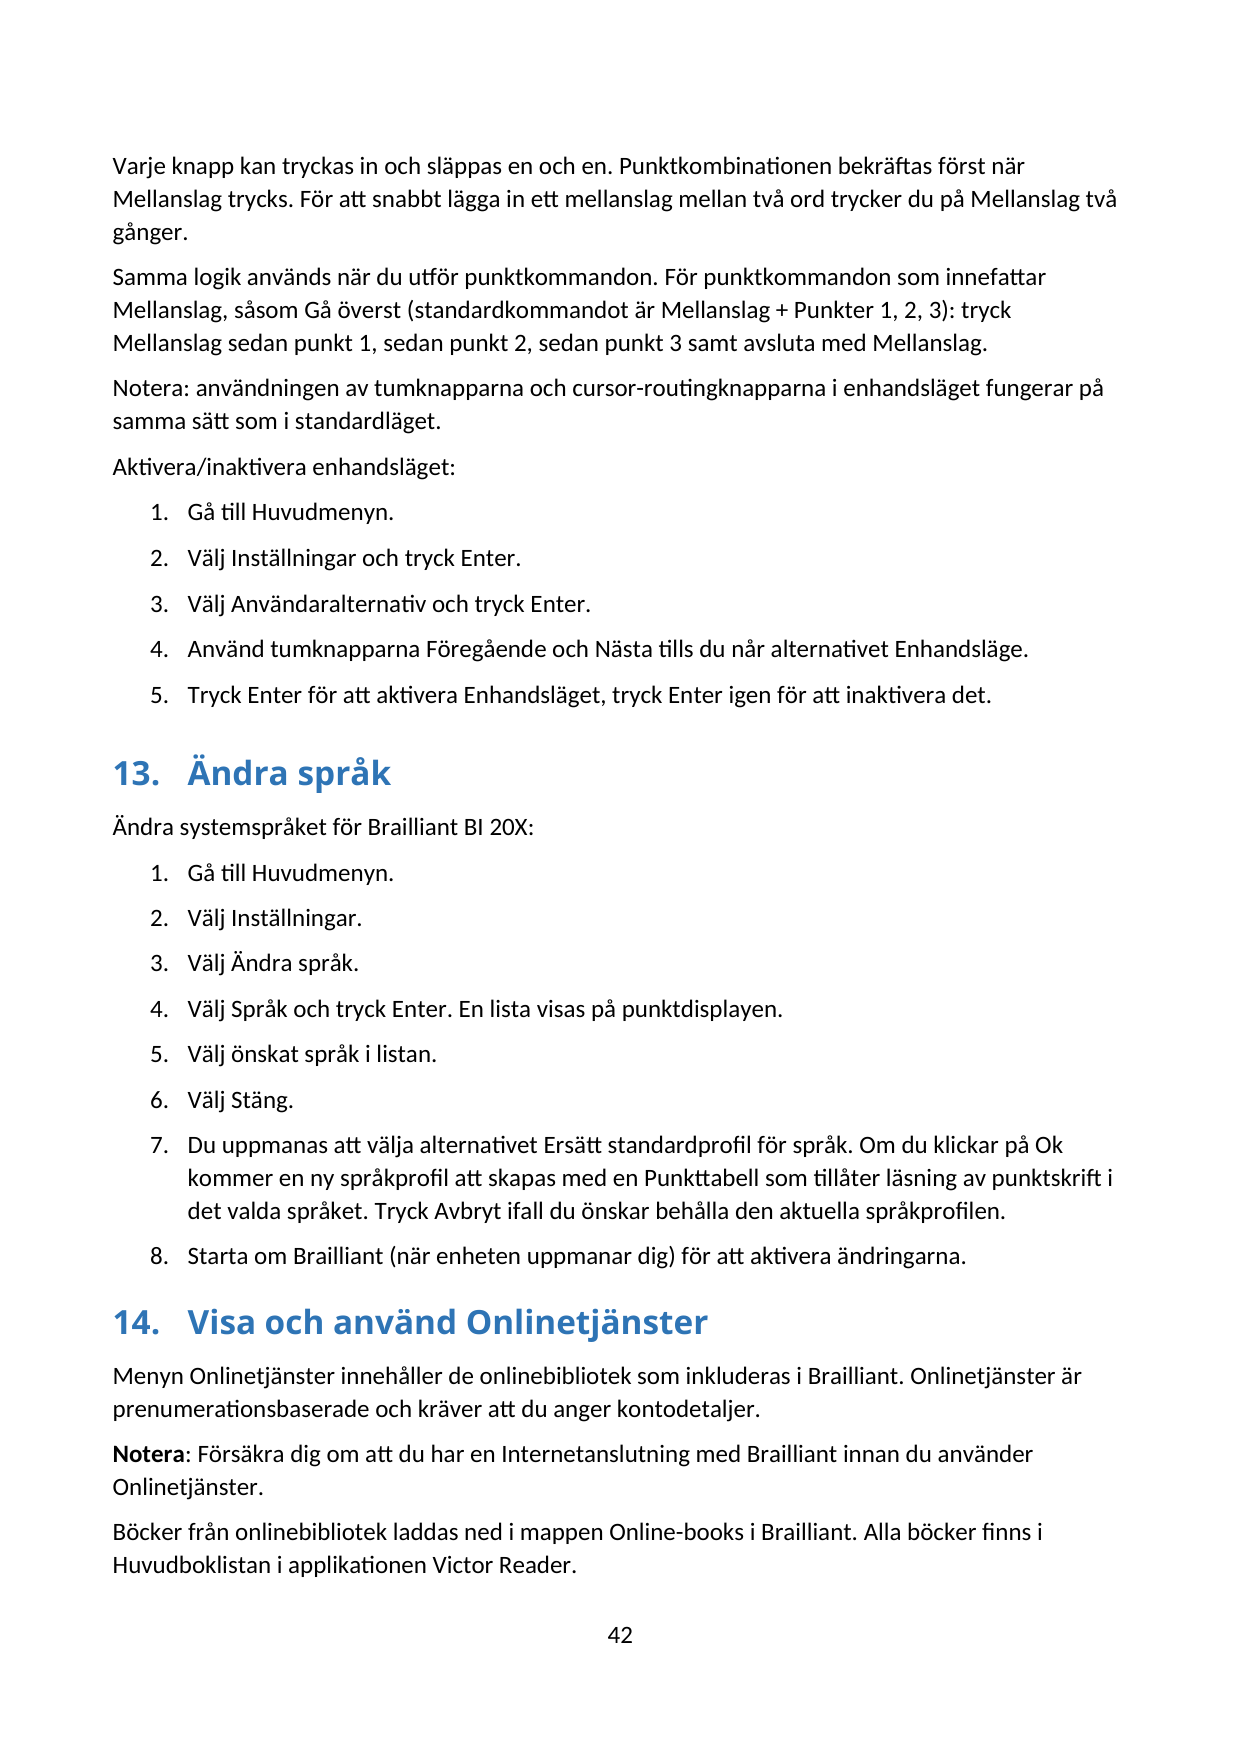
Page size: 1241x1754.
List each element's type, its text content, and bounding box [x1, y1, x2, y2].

text Notera: Försäkra dig om att du har en Internetanslutning med Brailliant innan du använder Onlinetjänster. [112, 1438, 1128, 1502]
list Välj Språk och tryck Enter. En lista visas på punktdisplayen. [150, 993, 1128, 1023]
list Starta om Brailliant (när enheten uppmanar dig) för att aktivera ändringarna. [150, 1241, 1128, 1271]
list Använd tumknapparna Föregående och Nästa tills du når alternativet Enhandsläge. [150, 633, 1128, 664]
text Aktivera/inaktivera enhandsläget: [112, 451, 1128, 481]
text Menyn Onlinetjänster innehåller de onlinebibliotek som inkluderas i Brailliant. Onlinetjänster är prenumerationsbaserade och kräver att du anger kontodetaljer. [112, 1360, 1128, 1423]
list Tryck Enter för att aktivera Enhandsläget, tryck Enter igen för att inaktivera det. [150, 679, 1128, 710]
list Gå till Huvudmenyn. [150, 857, 1128, 887]
subtitle Ändra språk [112, 750, 1128, 795]
list Välj önskat språk i listan. [150, 1038, 1128, 1069]
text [112, 150, 1128, 246]
list Välj Inställningar. [150, 902, 1128, 933]
text Ändra systemspråket för Brailliant BI 20X: [112, 811, 1128, 842]
subtitle Visa och använd Onlinetjänster [112, 1298, 1128, 1344]
list Du uppmanas att välja alternativet Ersätt standardprofil för språk. Om du klickar på Ok kommer en ny språkprofil att skapas med en Punkttabell som tillåter läsning av punktskrift i det valda språket. Tryck Avbryt ifall du önskar behålla den aktuella språkprofilen. [150, 1129, 1128, 1226]
text Samma logik används när du utför punktkommandon. För punktkommandon som innefattar Mellanslag, såsom Gå överst (standardkommandot är Mellanslag + Punkter 1, 2, 3): tryck Mellanslag sedan punkt 1, sedan punkt 2, sedan punkt 3 samt avsluta med Mellanslag. [112, 261, 1128, 358]
list Välj Stäng. [150, 1084, 1128, 1114]
list Välj Inställningar och tryck Enter. [150, 542, 1128, 572]
list Välj Ändra språk. [150, 948, 1128, 978]
text Böcker från onlinebibliotek laddas ned i mappen Online-books i Brailliant. Alla böcker finns i Huvudboklistan i applikationen Victor Reader. [112, 1517, 1128, 1580]
list Gå till Huvudmenyn. [150, 496, 1128, 527]
list Välj Användaralternativ och tryck Enter. [150, 588, 1128, 618]
text Notera: användningen av tumknapparna och cursor-routingknapparna i enhandsläget fungerar på samma sätt som i standardläget. [112, 372, 1128, 436]
